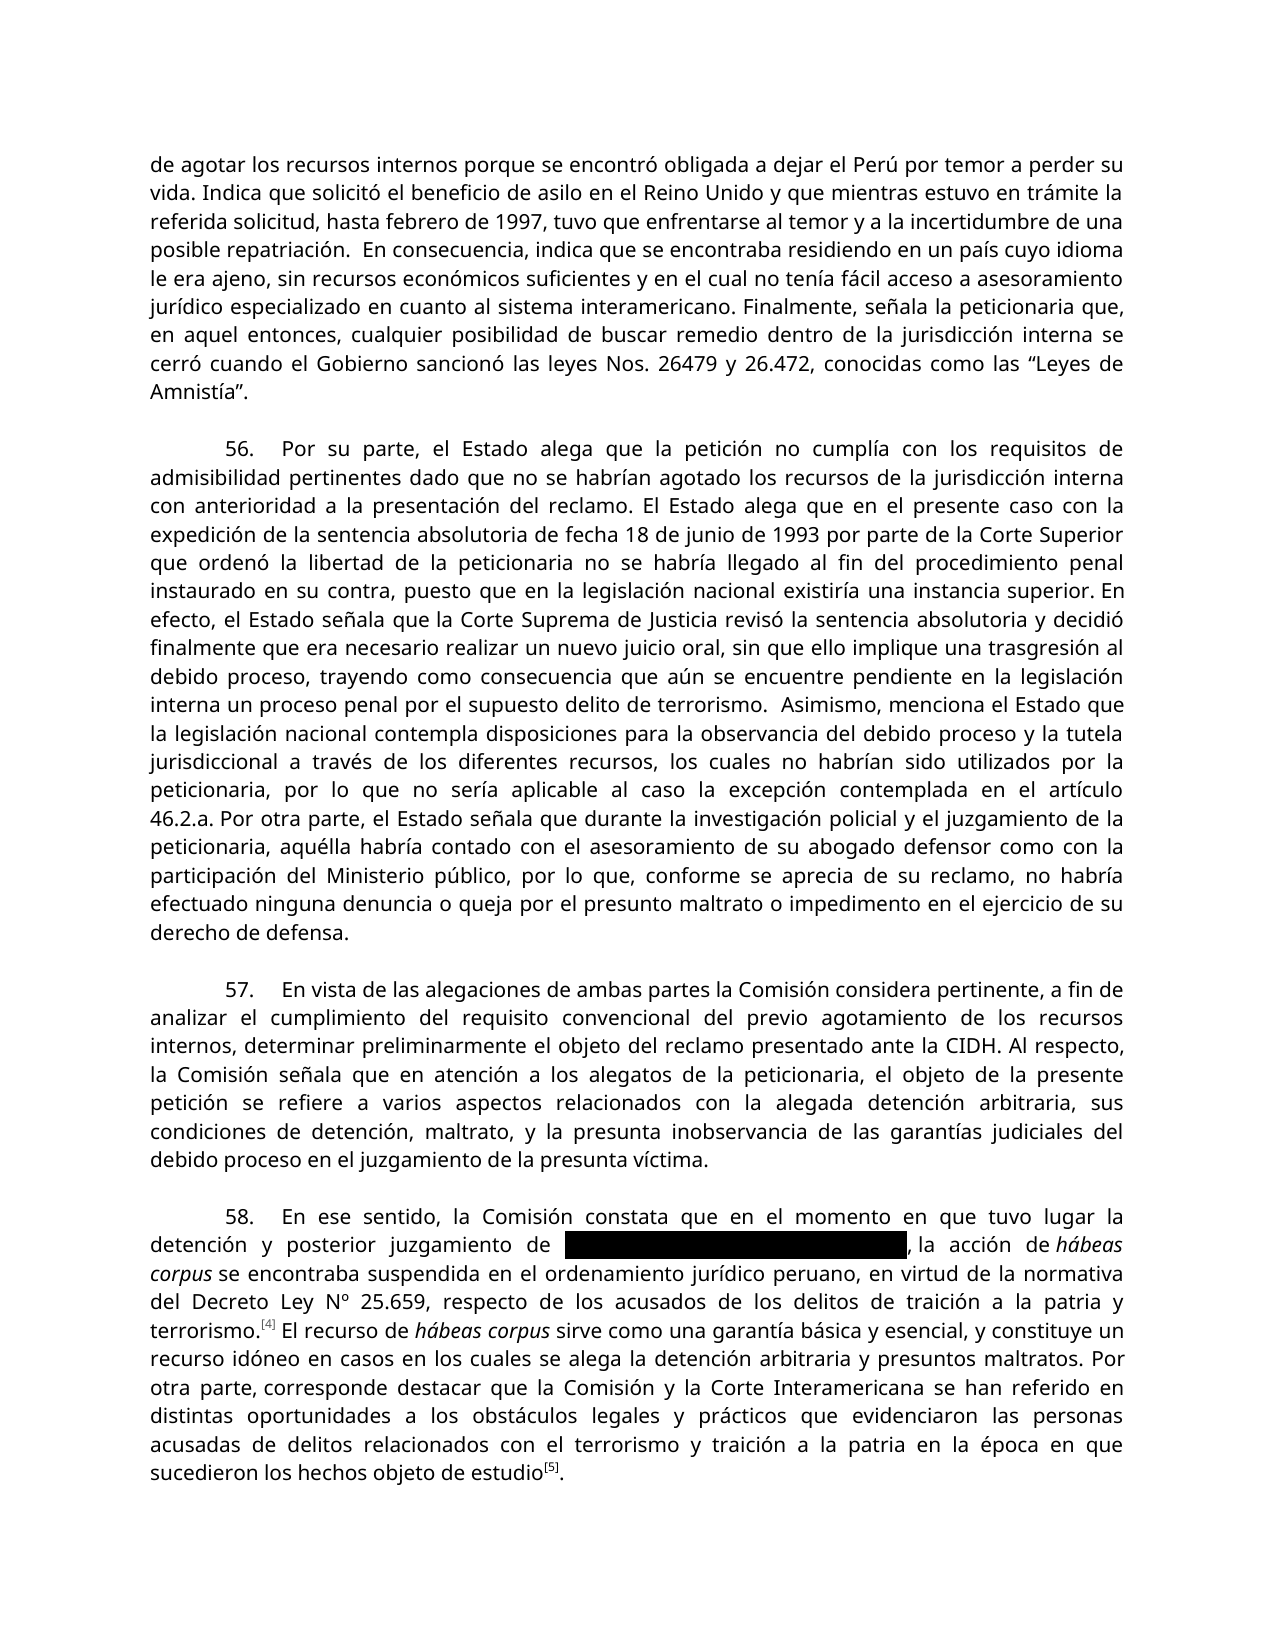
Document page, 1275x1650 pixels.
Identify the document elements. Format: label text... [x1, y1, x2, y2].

text 56. Por su parte, el Estado alega que la petición no cumplía con los requisitos de admisibilidad pertinentes dado que no se habrían agotado los recursos de la jurisdicción interna con anterioridad a la presentación del reclamo. El Estado alega que en el presente caso con la expedición de la sentencia absolutoria de fecha 18 de junio de 1993 por parte de la Corte Superior que ordenó la libertad de la peticionaria no se habría llegado al fin del procedimiento penal instaurado en su contra, puesto que en la legislación nacional existiría una instancia superior. En efecto, el Estado señala que la Corte Suprema de Justicia revisó la sentencia absolutoria y decidió finalmente que era necesario realizar un nuevo juicio oral, sin que ello implique una trasgresión al debido proceso, trayendo como consecuencia que aún se encuentre pendiente en la legislación interna un proceso penal por el supuesto delito de terrorismo. Asimismo, menciona el Estado que la legislación nacional contempla disposiciones para la observancia del debido proceso y la tutela jurisdiccional a través de los diferentes recursos, los cuales no habrían sido utilizados por la peticionaria, por lo que no sería aplicable al caso la excepción contemplada en el artículo 46.2.a. Por otra parte, el Estado señala que durante la investigación policial y el juzgamiento de la peticionaria, aquélla habría contado con el asesoramiento de su abogado defensor como con la participación del Ministerio público, por lo que, conforme se aprecia de su reclamo, no habría efectuado ninguna denuncia o queja por el presunto maltrato o impedimento en el ejercicio de su derecho de defensa. [150, 434, 1125, 946]
text 58. En ese sentido, la Comisión constata que en el momento en que tuvo lugar la detención y posterior juzgamiento de XXXXXXXXXXXXXXXXXXXXXXXXXXXX, la acción de hábeas corpus se encontraba suspendida en el ordenamiento jurídico peruano, en virtud de la normativa del Decreto Ley Nº 25.659, respecto de los acusados de los delitos de traición a la patria y terrorismo.[4] El recurso de hábeas corpus sirve como una garantía básica y esencial, y constituye un recurso idóneo en casos en los cuales se alega la detención arbitraria y presuntos maltratos. Por otra parte, corresponde destacar que la Comisión y la Corte Interamericana se han referido en distintas oportunidades a los obstáculos legales y prácticos que evidenciaron las personas acusadas de delitos relacionados con el terrorismo y traición a la patria en la época en que sucedieron los hechos objeto de estudio[5]. [150, 1202, 1125, 1487]
text 57. En vista de las alegaciones de ambas partes la Comisión considera pertinente, a fin de analizar el cumplimiento del requisito convencional del previo agotamiento de los recursos internos, determinar preliminarmente el objeto del reclamo presentado ante la CIDH. Al respecto, la Comisión señala que en atención a los alegatos de la peticionaria, el objeto de la presente petición se refiere a varios aspectos relacionados con la alegada detención arbitraria, sus condiciones de detención, maltrato, y la presunta inobservancia de las garantías judiciales del debido proceso en el juzgamiento de la presunta víctima. [150, 975, 1125, 1174]
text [150, 150, 1125, 406]
